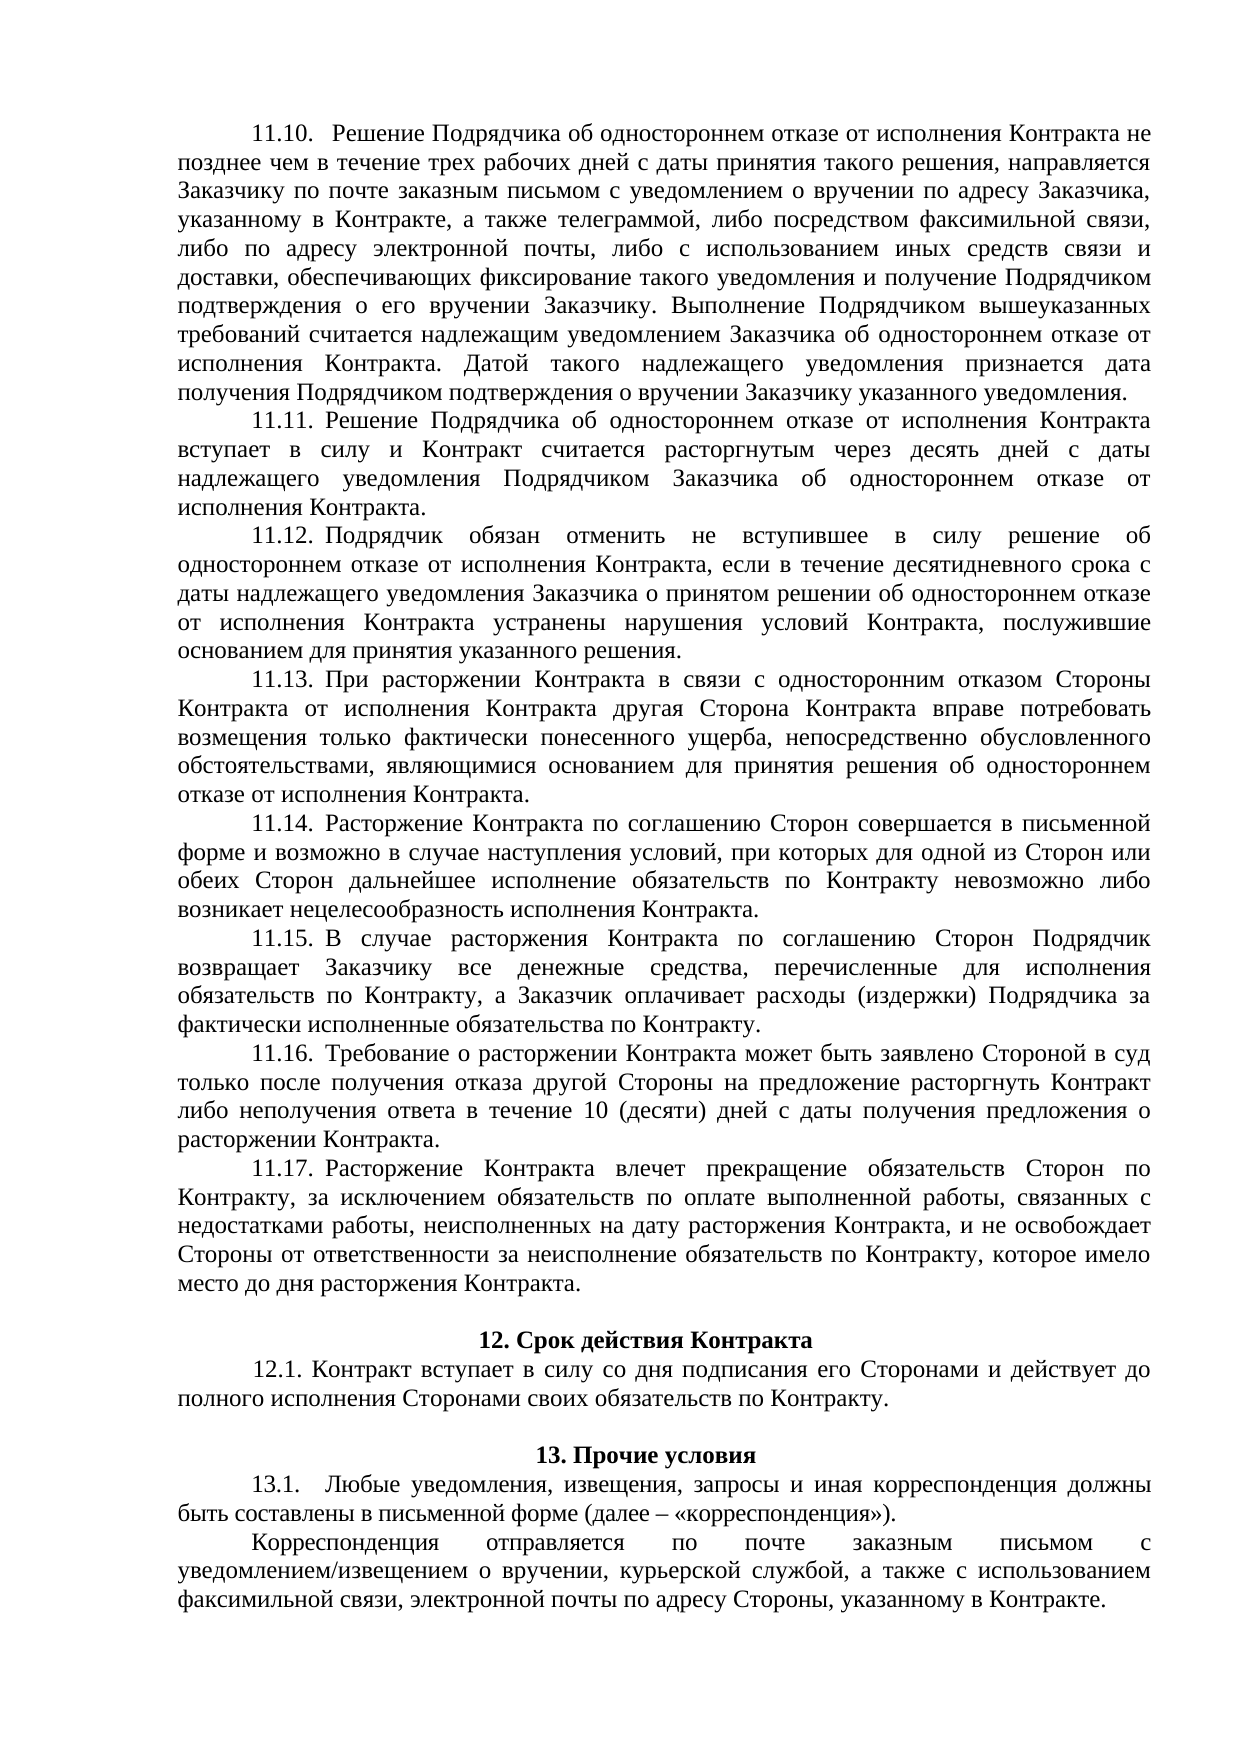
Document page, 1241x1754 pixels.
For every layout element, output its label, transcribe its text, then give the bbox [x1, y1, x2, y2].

list Решение Подрядчика об одностороннем отказе от исполнения Контракта вступает в силу и Контракт считается расторгнутым через десять дней с даты надлежащего уведомления Подрядчиком Заказчика об одностороннем отказе от исполнения Контракта. [177, 406, 1152, 521]
list Подрядчик обязан отменить не вступившее в силу решение об одностороннем отказе от исполнения Контракта, если в течение десятидневного срока с даты надлежащего уведомления Заказчика о принятом решении об одностороннем отказе от исполнения Контракта устранены нарушения условий Контракта, послужившие основанием для принятия указанного решения. [177, 521, 1152, 664]
list Срок действия Контракта [140, 1326, 1152, 1354]
list Прочие условия [140, 1441, 1152, 1469]
list Любые уведомления, извещения, запросы и иная корреспонденция должны быть составлены в письменной форме (далее – «корреспонденция»). [177, 1469, 1152, 1527]
list Расторжение Контракта влечет прекращение обязательств Сторон по Контракту, за исключением обязательств по оплате выполненной работы, связанных с недостатками работы, неисполненных на дату расторжения Контракта, и не освобождает Стороны от ответственности за неисполнение обязательств по Контракту, которое имело место до дня расторжения Контракта. [177, 1153, 1152, 1297]
list В случае расторжения Контракта по соглашению Сторон Подрядчик возвращает Заказчику все денежные средства, перечисленные для исполнения обязательств по Контракту, а Заказчик оплачивает расходы (издержки) Подрядчика за фактически исполненные обязательства по Контракту. [177, 923, 1152, 1038]
text 12.1. Контракт вступает в силу со дня подписания его Сторонами и действует до полного исполнения Сторонами своих обязательств по Контракту. [177, 1354, 1152, 1412]
list Требование о расторжении Контракта может быть заявлено Стороной в суд только после получения отказа другой Стороны на предложение расторгнуть Контракт либо неполучения ответа в течение 10 (десяти) дней с даты получения предложения о расторжении Контракта. [177, 1038, 1152, 1153]
text Корреспонденция отправляется по почте заказным письмом с уведомлением/извещением о вручении, курьерской службой, а также с использованием факсимильной связи, электронной почты по адресу Стороны, указанному в Контракте. [177, 1527, 1152, 1613]
list Решение Подрядчика об одностороннем отказе от исполнения Контракта не позднее чем в течение трех рабочих дней с даты принятия такого решения, направляется Заказчику по почте заказным письмом с уведомлением о вручении по адресу Заказчика, указанному в Контракте, а также телеграммой, либо посредством факсимильной связи, либо по адресу электронной почты, либо с использованием иных средств связи и доставки, обеспечивающих фиксирование такого уведомления и получение Подрядчиком подтверждения о его вручении Заказчику. Выполнение Подрядчиком вышеуказанных требований считается надлежащим уведомлением Заказчика об одностороннем отказе от исполнения Контракта. Датой такого надлежащего уведомления признается дата получения Подрядчиком подтверждения о вручении Заказчику указанного уведомления. [177, 118, 1152, 406]
list При расторжении Контракта в связи с односторонним отказом Стороны Контракта от исполнения Контракта другая Сторона Контракта вправе потребовать возмещения только фактически понесенного ущерба, непосредственно обусловленного обстоятельствами, являющимися основанием для принятия решения об одностороннем отказе от исполнения Контракта. [177, 664, 1152, 808]
list Расторжение Контракта по соглашению Сторон совершается в письменной форме и возможно в случае наступления условий, при которых для одной из Сторон или обеих Сторон дальнейшее исполнение обязательств по Контракту невозможно либо возникает нецелесообразность исполнения Контракта. [177, 808, 1152, 923]
